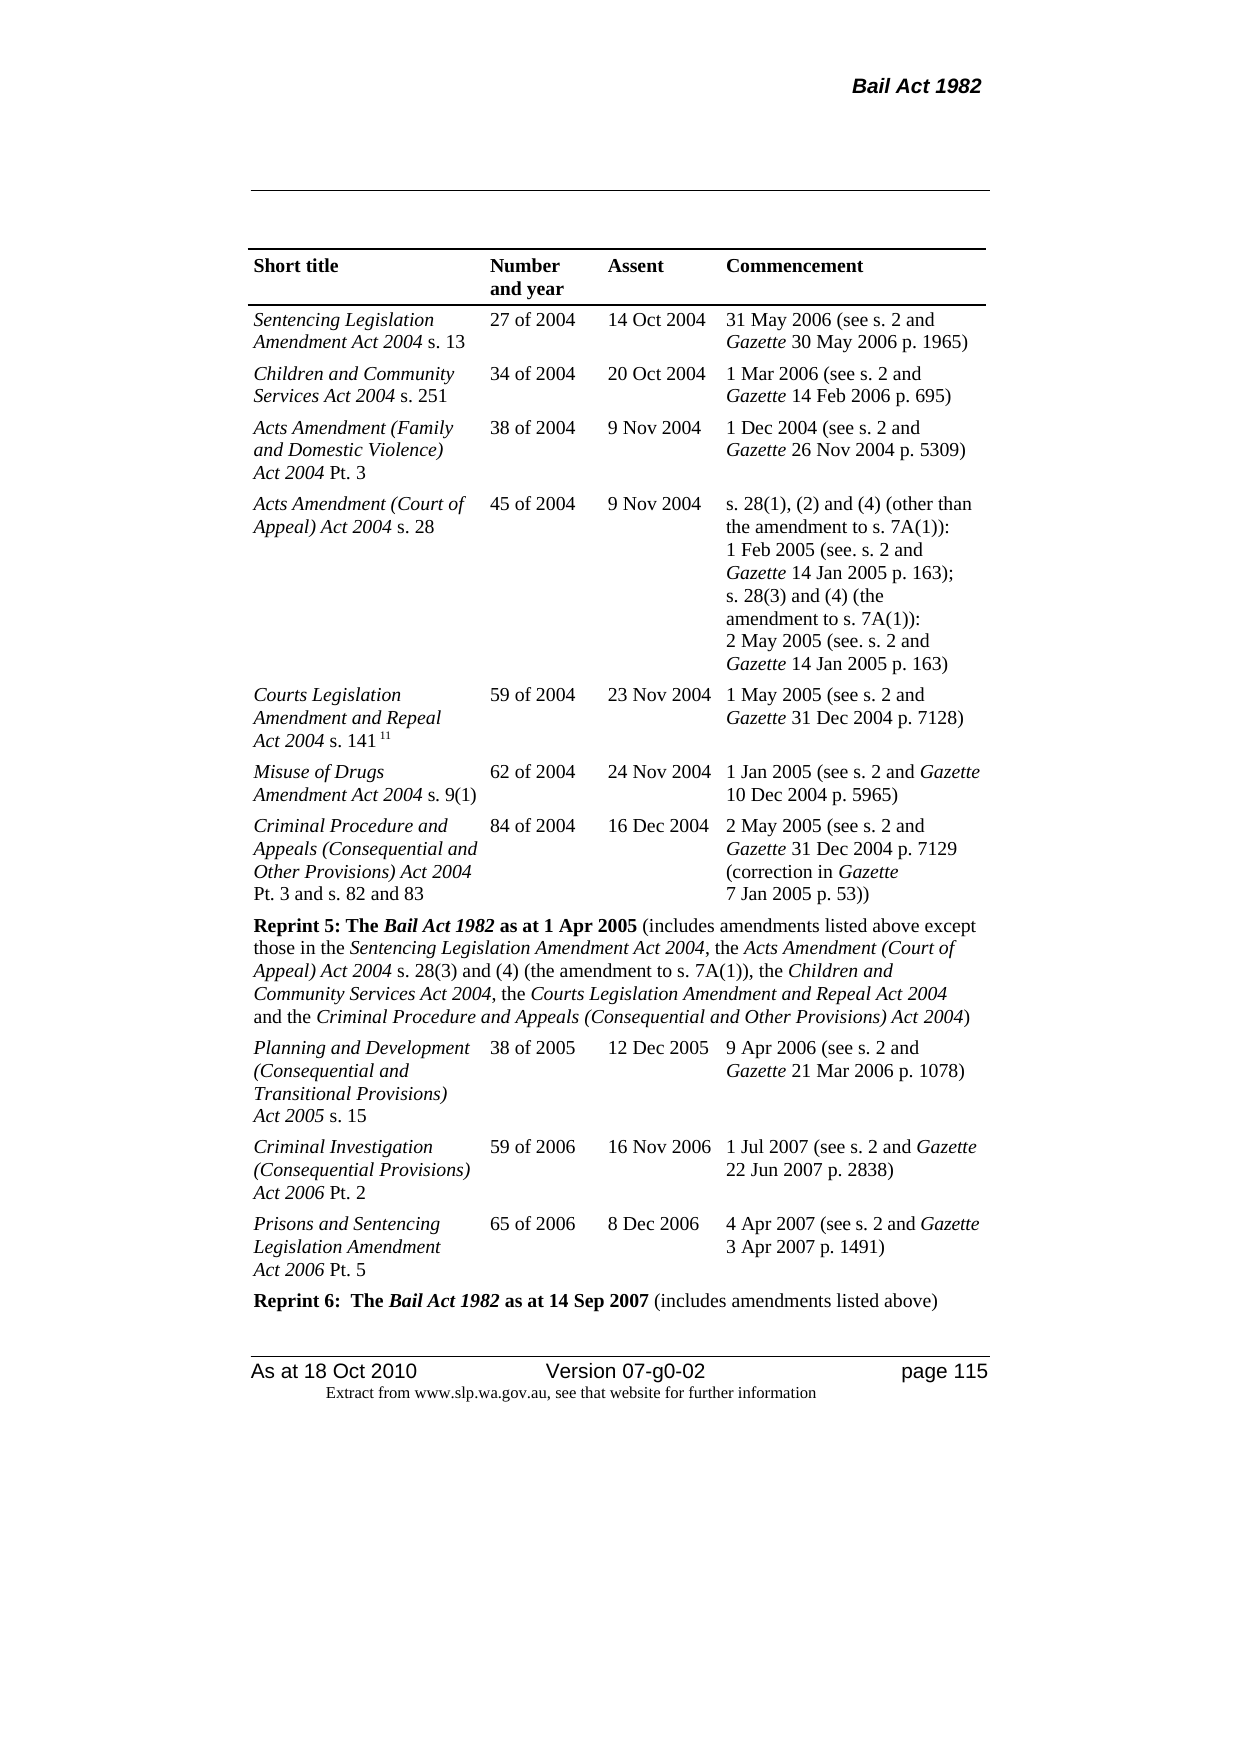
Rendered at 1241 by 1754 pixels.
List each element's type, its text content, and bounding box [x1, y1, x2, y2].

table_cell Misuse of Drugs Amendment Act 2004 s. 9(1) [248, 756, 484, 810]
table_cell 1 Mar 2006 (see s. 2 and Gazette 14 Feb 2006 p. 695) [720, 358, 986, 411]
table_cell Planning and Development (Consequential and Transitional Provisions) Act 2005 s. 15 [248, 1032, 484, 1131]
table_cell Prisons and Sentencing Legislation Amendment Act 2006 Pt. 5 [248, 1208, 484, 1285]
table_cell 20 Oct 2004 [602, 358, 720, 411]
table_header Commencement [720, 250, 986, 303]
table_cell 38 of 2005 [484, 1032, 602, 1131]
table_cell 24 Nov 2004 [602, 756, 720, 810]
table_cell 1 Jul 2007 (see s. 2 and Gazette 22 Jun 2007 p. 2838) [720, 1131, 986, 1208]
table_cell Acts Amendment (Court of Appeal) Act 2004 s. 28 [248, 488, 484, 679]
table_cell 23 Nov 2004 [602, 679, 720, 756]
table_cell Reprint 6: The Bail Act 1982 as at 14 Sep 2007 (includes amendments listed above) [248, 1285, 986, 1316]
table_cell 16 Dec 2004 [602, 810, 720, 909]
table_cell 65 of 2006 [484, 1208, 602, 1285]
table_cell 59 of 2004 [484, 679, 602, 756]
table_cell Criminal Investigation (Consequential Provisions) Act 2006 Pt. 2 [248, 1131, 484, 1208]
table_cell 9 Nov 2004 [602, 488, 720, 679]
table_cell Acts Amendment (Family and Domestic Violence) Act 2004 Pt. 3 [248, 411, 484, 488]
table_cell Courts Legislation Amendment and Repeal Act 2004 s. 141 11 [248, 679, 484, 756]
table_header Assent [602, 250, 720, 303]
table_cell Criminal Procedure and Appeals (Consequential and Other Provisions) Act 2004 Pt. 3 and s. 82 and 83 [248, 810, 484, 909]
table_cell 8 Dec 2006 [602, 1208, 720, 1285]
table_cell 16 Nov 2006 [602, 1131, 720, 1208]
table_cell Sentencing Legislation Amendment Act 2004 s. 13 [248, 306, 484, 357]
table_cell 38 of 2004 [484, 411, 602, 488]
table_cell 4 Apr 2007 (see s. 2 and Gazette 3 Apr 2007 p. 1491) [720, 1208, 986, 1285]
table_cell Reprint 5: The Bail Act 1982 as at 1 Apr 2005 (includes amendments listed above except those in the Sentencing Legislation Amendment Act 2004, the Acts Amendment (Court of Appeal) Act 2004 s. 28(3) and (4) (the amendment to s. 7A(1)), the Children and Community Services Act 2004, the Courts Legislation Amendment and Repeal Act 2004 and the Criminal Procedure and Appeals (Consequential and Other Provisions) Act 2004) [248, 909, 986, 1032]
table_cell 62 of 2004 [484, 756, 602, 810]
table_cell Children and Community Services Act 2004 s. 251 [248, 358, 484, 411]
table_cell s. 28(1), (2) and (4) (other than the amendment to s. 7A(1)): 1 Feb 2005 (see. s. 2 and Gazette 14 Jan 2005 p. 163); s. 28(3) and (4) (the amendment to s. 7A(1)): 2 May 2005 (see. s. 2 and Gazette 14 Jan 2005 p. 163) [720, 488, 986, 679]
table_header Number and year [484, 250, 602, 303]
table_cell 9 Apr 2006 (see s. 2 and Gazette 21 Mar 2006 p. 1078) [720, 1032, 986, 1131]
table_cell 45 of 2004 [484, 488, 602, 679]
table_cell 1 May 2005 (see s. 2 and Gazette 31 Dec 2004 p. 7128) [720, 679, 986, 756]
table_cell 1 Dec 2004 (see s. 2 and Gazette 26 Nov 2004 p. 5309) [720, 411, 986, 488]
table_header Short title [248, 250, 484, 303]
table_cell 9 Nov 2004 [602, 411, 720, 488]
table_cell 12 Dec 2005 [602, 1032, 720, 1131]
table_cell 84 of 2004 [484, 810, 602, 909]
table_cell 2 May 2005 (see s. 2 and Gazette 31 Dec 2004 p. 7129 (correction in Gazette 7 Jan 2005 p. 53)) [720, 810, 986, 909]
table_cell 31 May 2006 (see s. 2 and Gazette 30 May 2006 p. 1965) [720, 306, 986, 357]
table_cell 14 Oct 2004 [602, 306, 720, 357]
table_cell 34 of 2004 [484, 358, 602, 411]
table_cell 1 Jan 2005 (see s. 2 and Gazette 10 Dec 2004 p. 5965) [720, 756, 986, 810]
table_cell 27 of 2004 [484, 306, 602, 357]
table_cell 59 of 2006 [484, 1131, 602, 1208]
